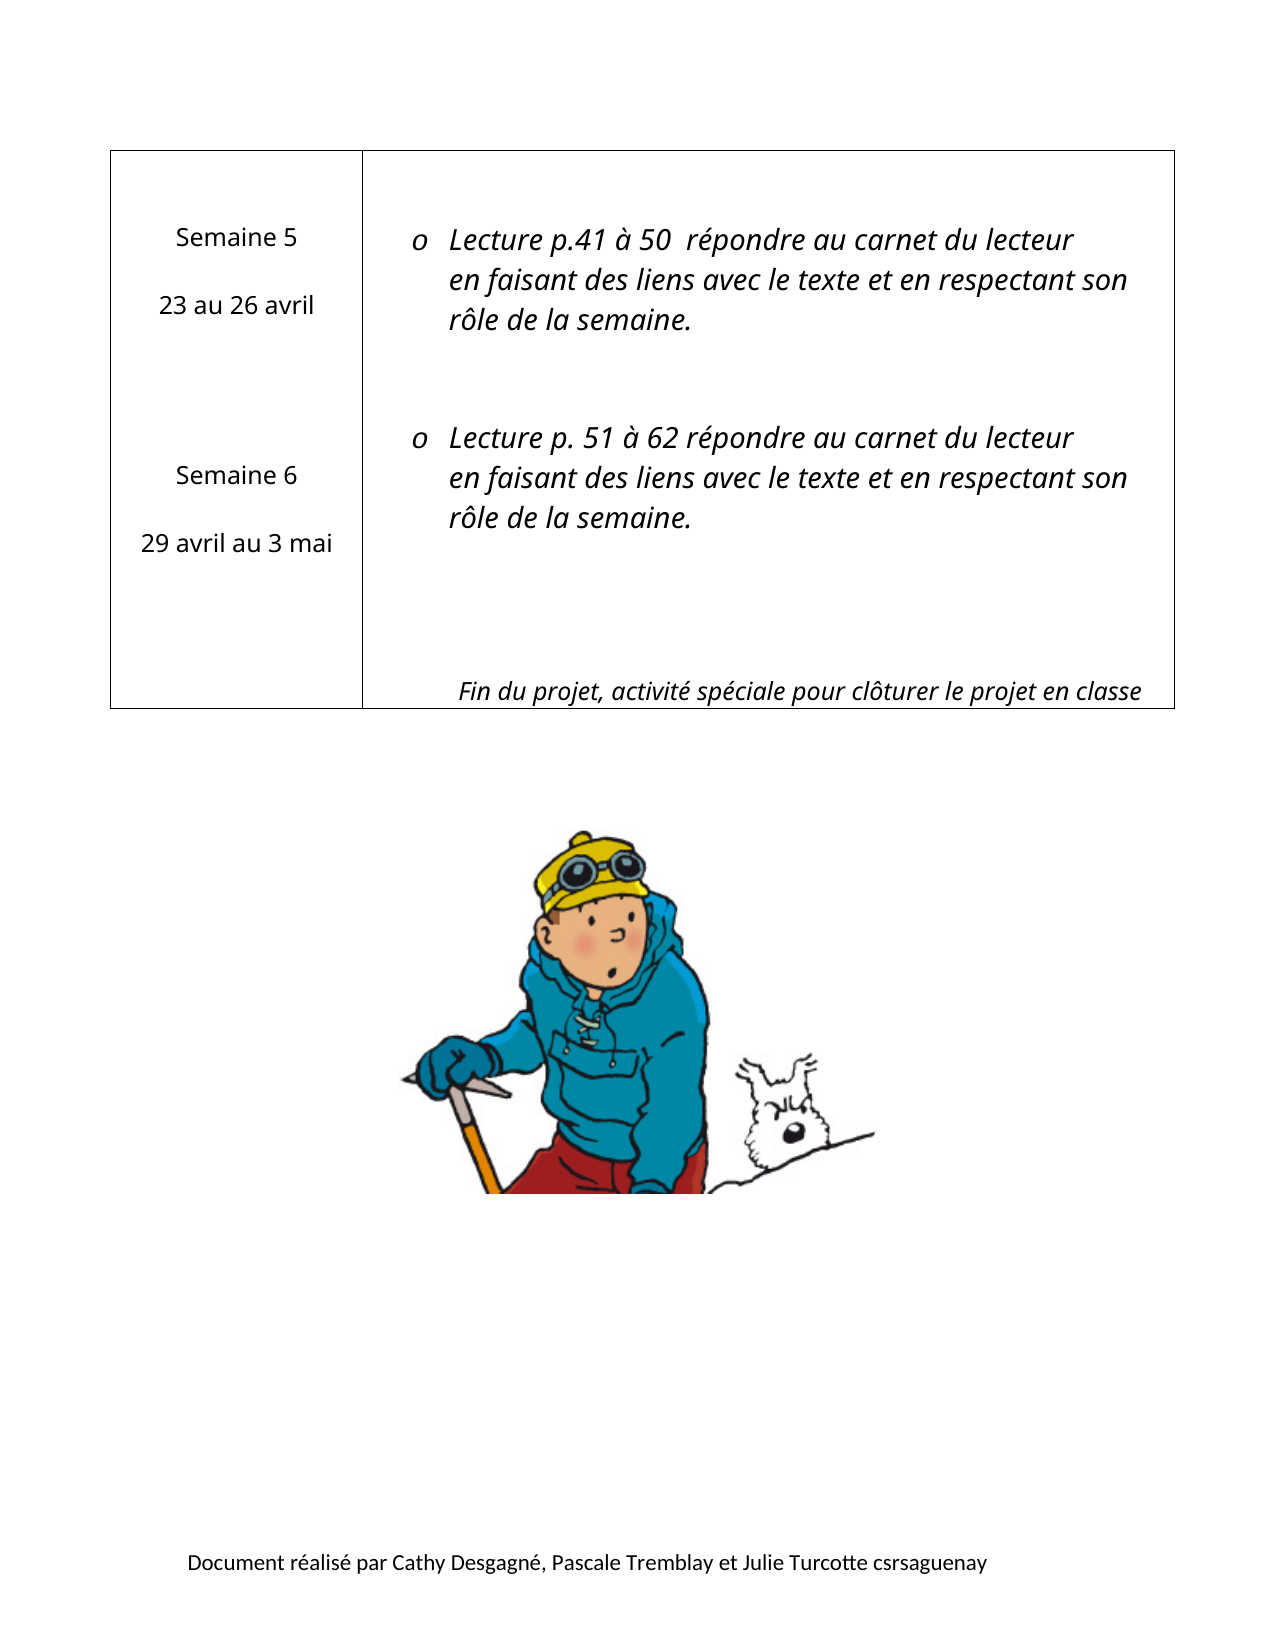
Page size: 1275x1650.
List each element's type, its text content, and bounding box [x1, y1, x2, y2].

picture [397, 828, 878, 1194]
table_cell Semaine 5 23 au 26 avril Semaine 6 29 avril au 3 mai [111, 151, 362, 707]
table_cell Lecture p.41 à 50 répondre au carnet du lecteur en faisant des liens avec le texte et en respectant son rôle de la semaine. Lecture p. 51 à 62 répondre au carnet du lecteur en faisant des liens avec le texte et en respectant son rôle de la semaine. Fin du projet, activité spéciale pour clôturer le projet en classe [363, 151, 1174, 707]
